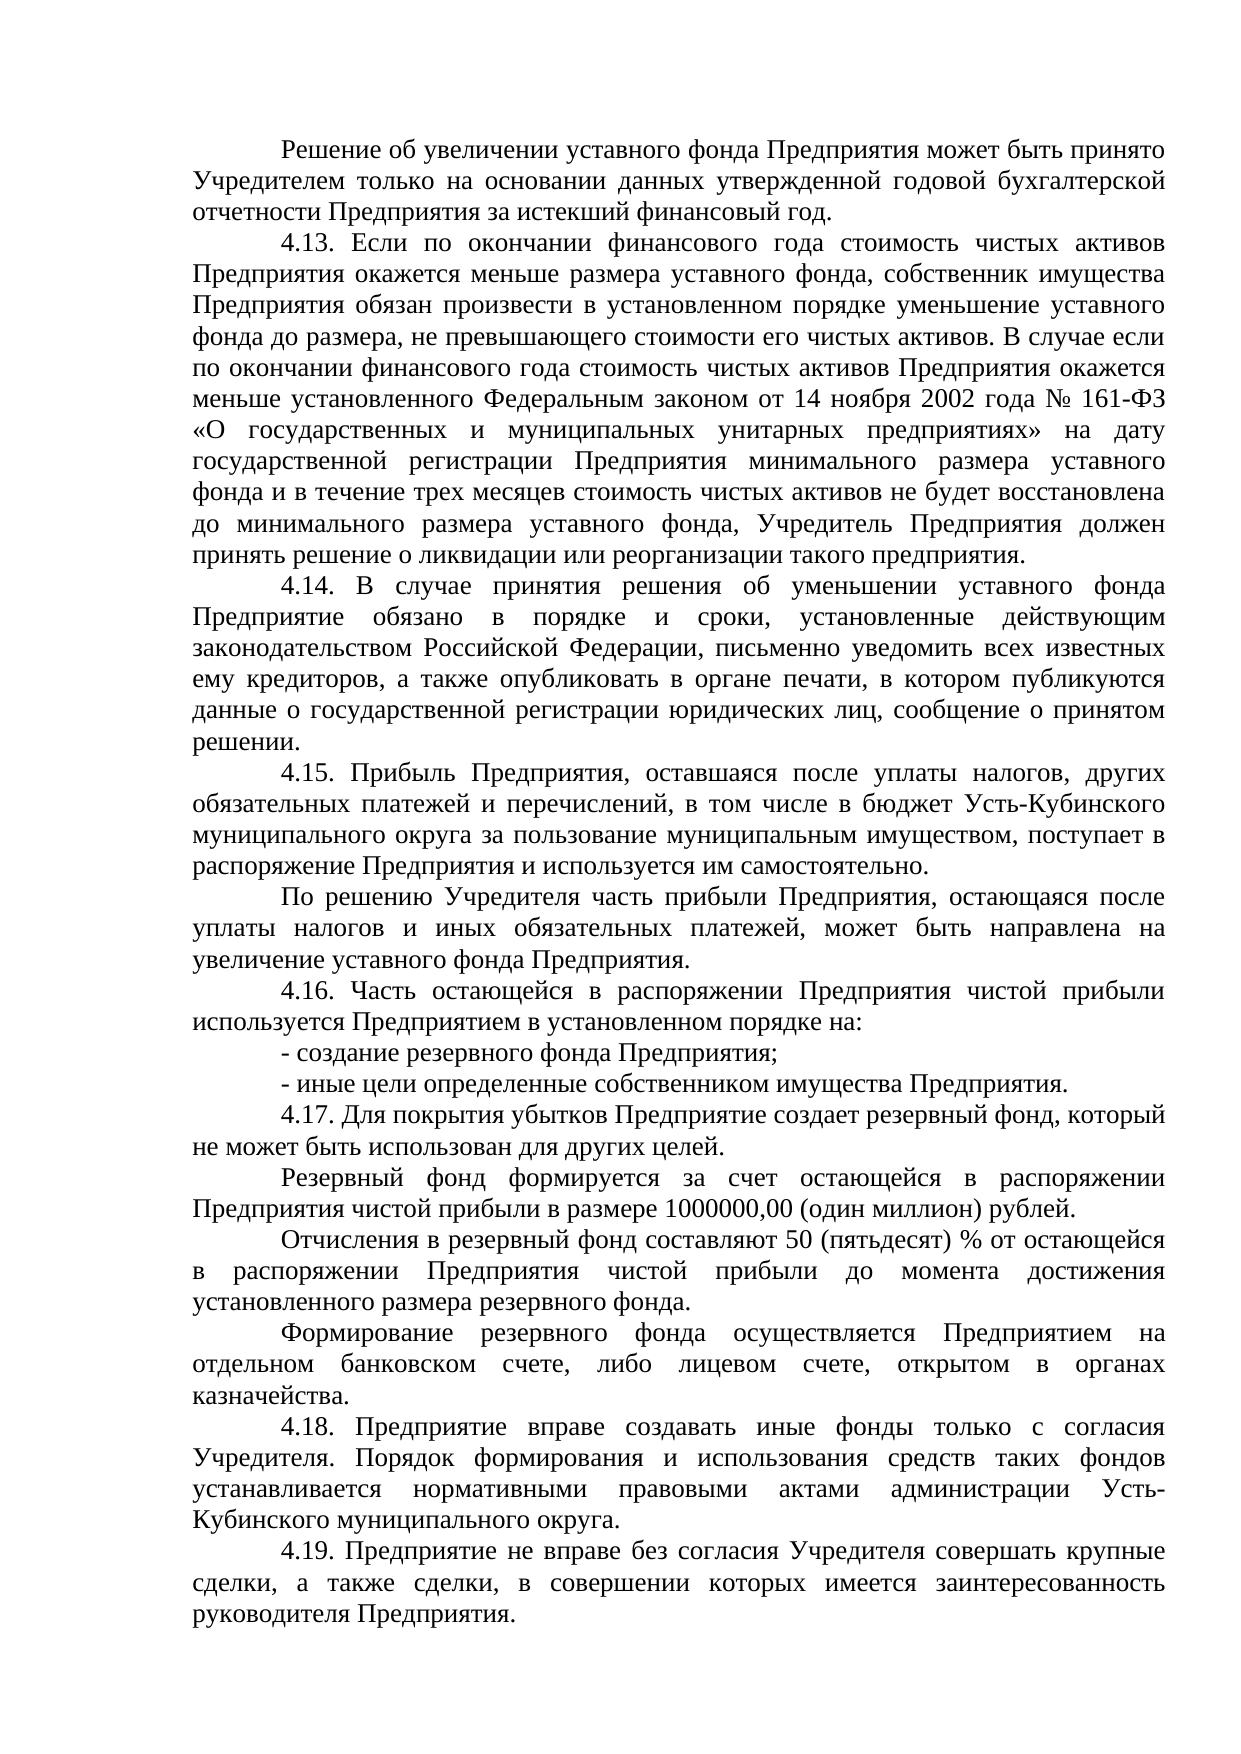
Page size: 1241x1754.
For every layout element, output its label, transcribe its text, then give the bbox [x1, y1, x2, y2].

text 4.13. Если по окончании финансового года стоимость чистых активов Предприятия окажется меньше размера уставного фонда, собственник имущества Предприятия обязан произвести в установленном порядке уменьшение уставного фонда до размера, не превышающего стоимости его чистых активов. В случае если по окончании финансового года стоимость чистых активов Предприятия окажется меньше установленного Федеральным законом от 14 ноября 2002 года № 161-ФЗ «О государственных и муниципальных унитарных предприятиях» на дату государственной регистрации Предприятия минимального размера уставного фонда и в течение трех месяцев стоимость чистых активов не будет восстановлена до минимального размера уставного фонда, Учредитель Предприятия должен принять решение о ликвидации или реорганизации такого предприятия. [192, 226, 1167, 569]
text По решению Учредителя часть прибыли Предприятия, остающаяся после уплаты налогов и иных обязательных платежей, может быть направлена на увеличение уставного фонда Предприятия. [192, 880, 1167, 974]
text 4.15. Прибыль Предприятия, оставшаяся после уплаты налогов, других обязательных платежей и перечислений, в том числе в бюджет Усть-Кубинского муниципального округа за пользование муниципальным имуществом, поступает в распоряжение Предприятия и используется им самостоятельно. [192, 756, 1167, 880]
text 4.18. Предприятие вправе создавать иные фонды только с согласия Учредителя. Порядок формирования и использования средств таких фондов устанавливается нормативными правовыми актами администрации Усть-Кубинского муниципального округа. [192, 1410, 1167, 1534]
text Резервный фонд формируется за счет остающейся в распоряжении Предприятия чистой прибыли в размере 1000000,00 (один миллион) рублей. [192, 1161, 1167, 1223]
text - создание резервного фонда Предприятия; [192, 1036, 1167, 1067]
text Формирование резервного фонда осуществляется Предприятием на отдельном банковском счете, либо лицевом счете, открытом в органах казначейства. [192, 1316, 1167, 1410]
text Решение об увеличении уставного фонда Предприятия может быть принято Учредителем только на основании данных утвержденной годовой бухгалтерской отчетности Предприятия за истекший финансовый год. [192, 133, 1167, 226]
text Отчисления в резервный фонд составляют 50 (пятьдесят) % от остающейся в распоряжении Предприятия чистой прибыли до момента достижения установленного размера резервного фонда. [192, 1223, 1167, 1316]
text 4.14. В случае принятия решения об уменьшении уставного фонда Предприятие обязано в порядке и сроки, установленные действующим законодательством Российской Федерации, письменно уведомить всех известных ему кредиторов, а также опубликовать в органе печати, в котором публикуются данные о государственной регистрации юридических лиц, сообщение о принятом решении. [192, 569, 1167, 756]
text 4.17. Для покрытия убытков Предприятие создает резервный фонд, который не может быть использован для других целей. [192, 1098, 1167, 1161]
text - иные цели определенные собственником имущества Предприятия. [192, 1067, 1167, 1098]
text 4.16. Часть остающейся в распоряжении Предприятия чистой прибыли используется Предприятием в установленном порядке на: [192, 974, 1167, 1036]
text 4.19. Предприятие не вправе без согласия Учредителя совершать крупные сделки, а также сделки, в совершении которых имеется заинтересованность руководителя Предприятия. [192, 1534, 1167, 1628]
